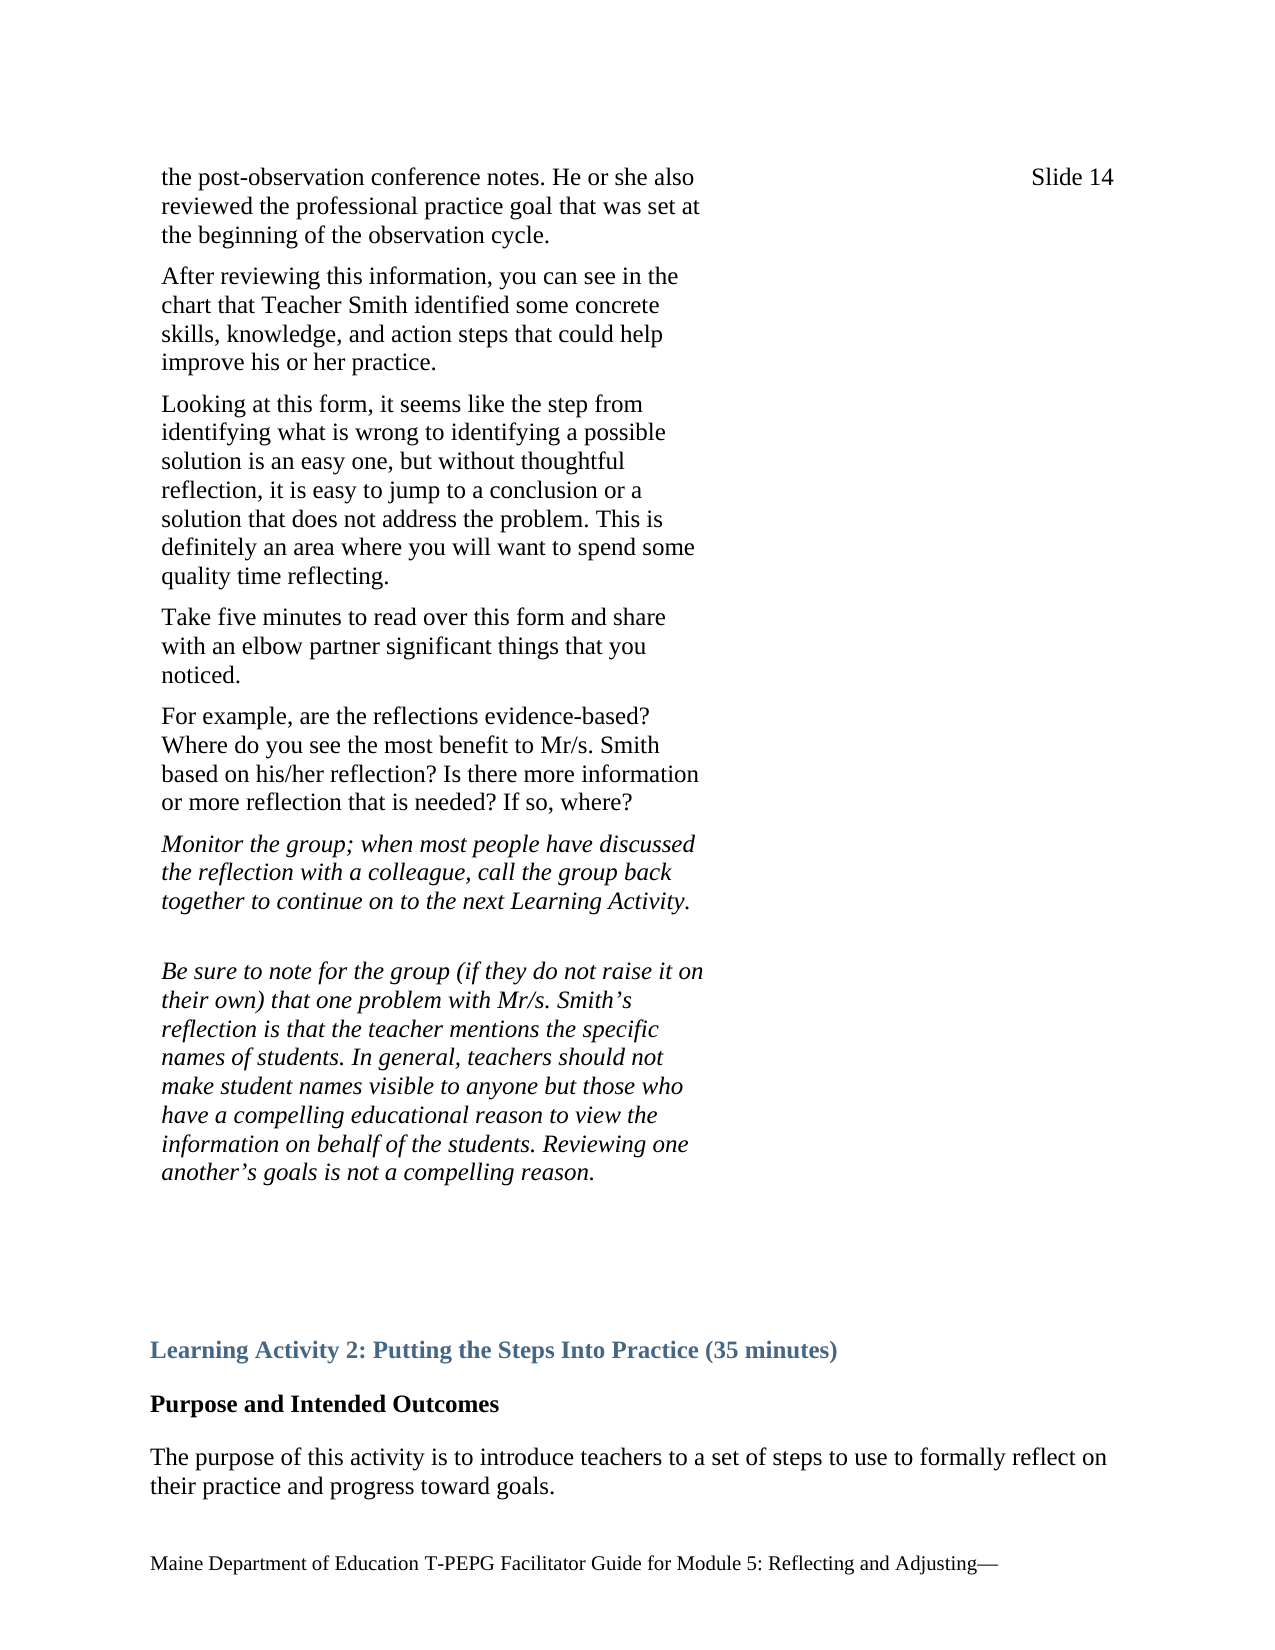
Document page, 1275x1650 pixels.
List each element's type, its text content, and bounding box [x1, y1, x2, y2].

table_cell Slide 14 [723, 150, 1125, 1281]
subtitle Learning Activity 2: Putting the Steps Into Practice (35 minutes) [150, 1335, 1125, 1364]
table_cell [150, 150, 723, 1281]
subtitle Purpose and Intended Outcomes [150, 1389, 1125, 1417]
text The purpose of this activity is to introduce teachers to a set of steps to use to formally reflect on their practice and progress toward goals. [150, 1442, 1125, 1500]
